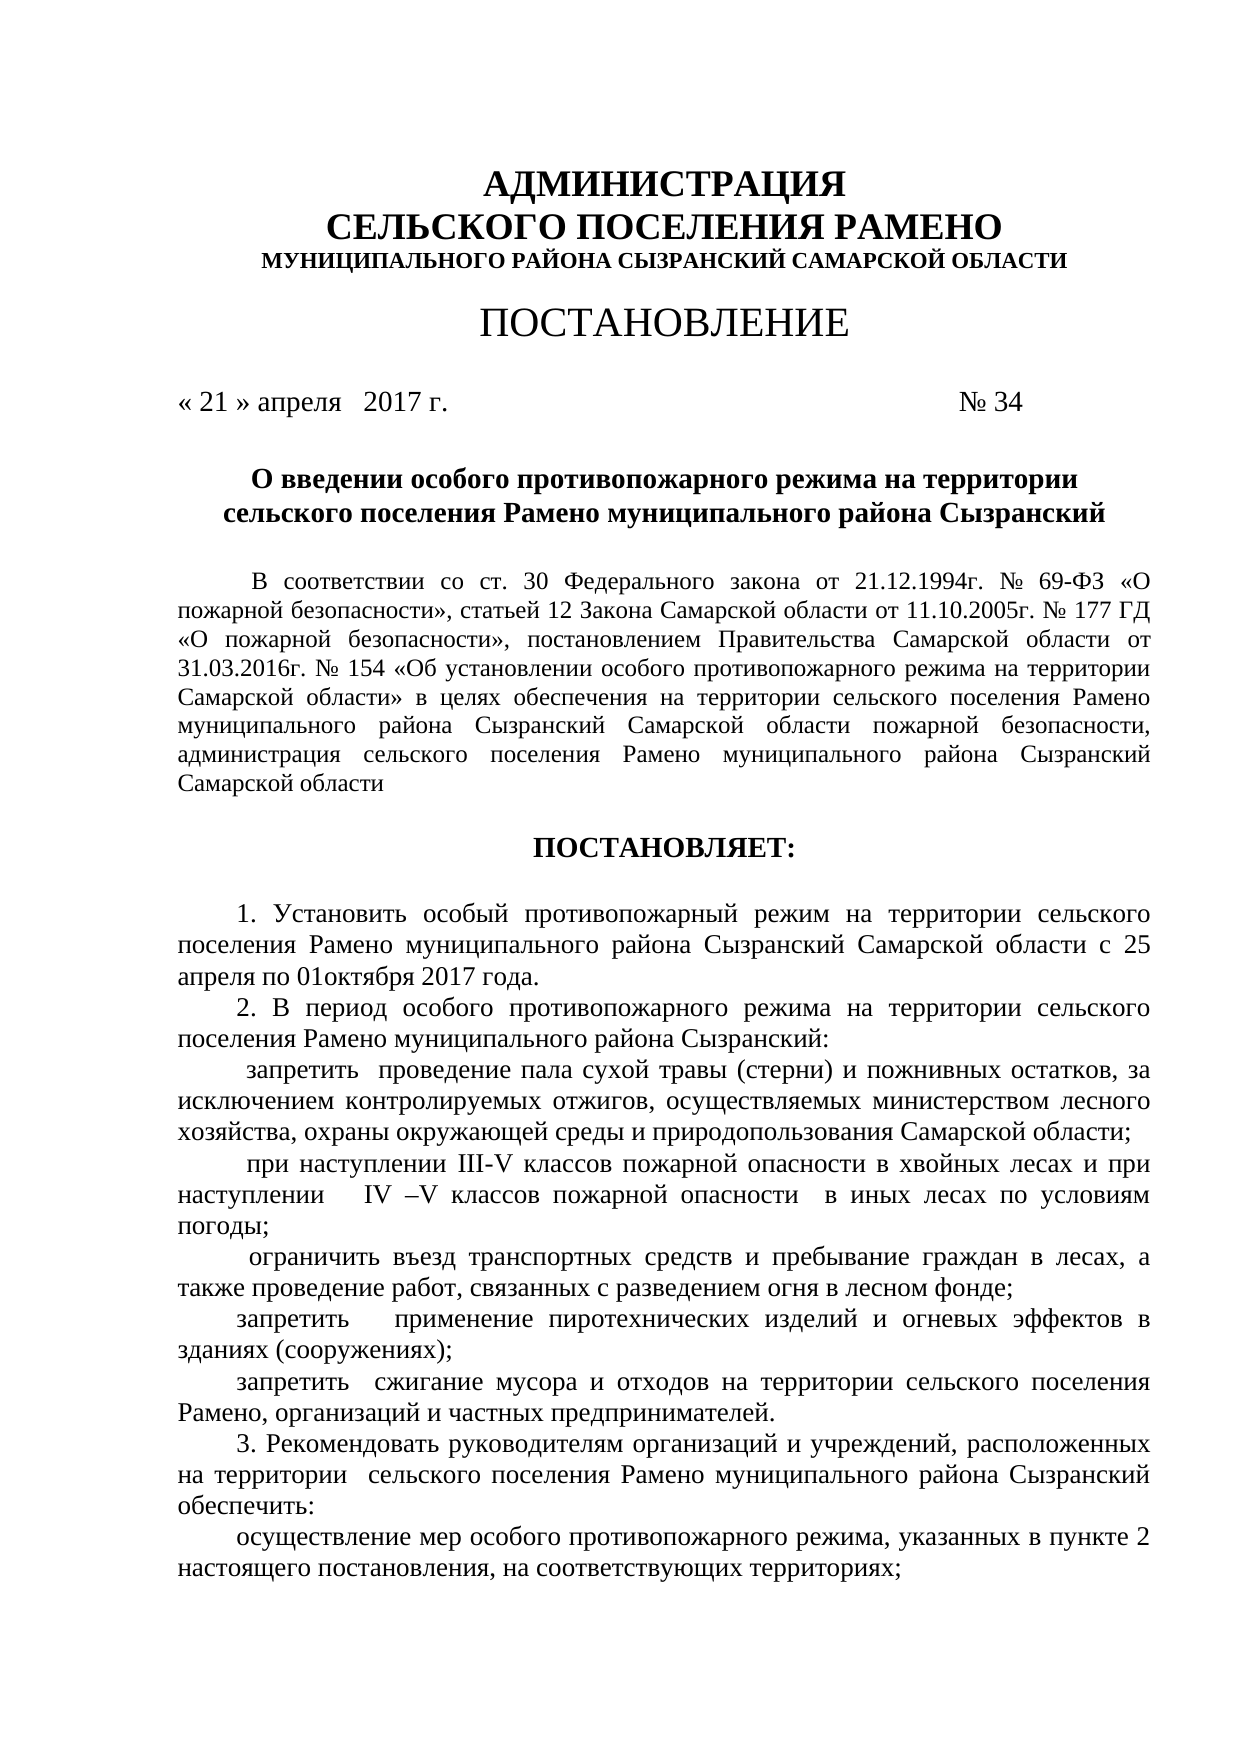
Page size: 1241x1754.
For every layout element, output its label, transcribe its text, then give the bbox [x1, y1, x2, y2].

text СЕЛЬСКОГО поселениЯ РАМЕНО [177, 204, 1152, 247]
text ПОСТАНОВЛЕНИЕ [177, 298, 1152, 346]
list запретить применение пиротехнических изделий и огневых эффектов в зданиях (сооружениях); [177, 1302, 1152, 1365]
text В соответствии со ст. 30 Федерального закона от 21.12.1994г. № 69-ФЗ «О пожарной безопасности», статьей 12 Закона Самарской области от 11.10.2005г. № 177 ГД «О пожарной безопасности», постановлением Правительства Самарской области от 31.03.2016г. № 154 «Об установлении особого противопожарного режима на территории Самарской области» в целях обеспечения на территории сельского поселения Рамено муниципального района Сызранский Самарской области пожарной безопасности, администрация сельского поселения Рамено муниципального района Сызранский Самарской области [177, 562, 1152, 797]
list ограничить въезд транспортных средств и пребывание граждан в лесах, а также проведение работ, связанных с разведением огня в лесном фонде; [177, 1240, 1152, 1302]
list запретить сжигание мусора и отходов на территории сельского поселения Рамено, организаций и частных предпринимателей. [177, 1365, 1152, 1427]
text О введении особого противопожарного режима на территории [177, 461, 1152, 495]
text муниципального района сызранский Самарской области [177, 247, 1152, 274]
text ПОСТАНОВЛЯЕТ: [177, 830, 1152, 864]
list 3. Рекомендовать руководителям организаций и учреждений, расположенных на территории сельского поселения Рамено муниципального района Сызранский обеспечить: [177, 1427, 1152, 1520]
text сельского поселения Рамено муниципального района Сызранский [177, 495, 1152, 528]
list 2. В период особого противопожарного режима на территории сельского поселения Рамено муниципального района Сызранский: [177, 991, 1152, 1053]
list осуществление мер особого противопожарного режима, указанных в пункте 2 настоящего постановления, на соответствующих территориях; [177, 1520, 1152, 1583]
list запретить проведение пала сухой травы (стерни) и пожнивных остатков, за исключением контролируемых отжигов, осуществляемых министерством лесного хозяйства, охраны окружающей среды и природопользования Самарской области; [177, 1053, 1152, 1147]
list при наступлении III-V классов пожарной опасности в хвойных лесах и при наступлении IV –V классов пожарной опасности в иных лесах по условиям погоды; [177, 1147, 1152, 1240]
text « 21 » апреля 2017 г. № 34 [177, 384, 1152, 418]
text АДМИНИСТРАЦИЯ [177, 161, 1152, 204]
text 1. Установить особый противопожарный режим на территории сельского поселения Рамено муниципального района Сызранский Самарской области с 25 апреля по 01октября 2017 года. [177, 897, 1152, 991]
